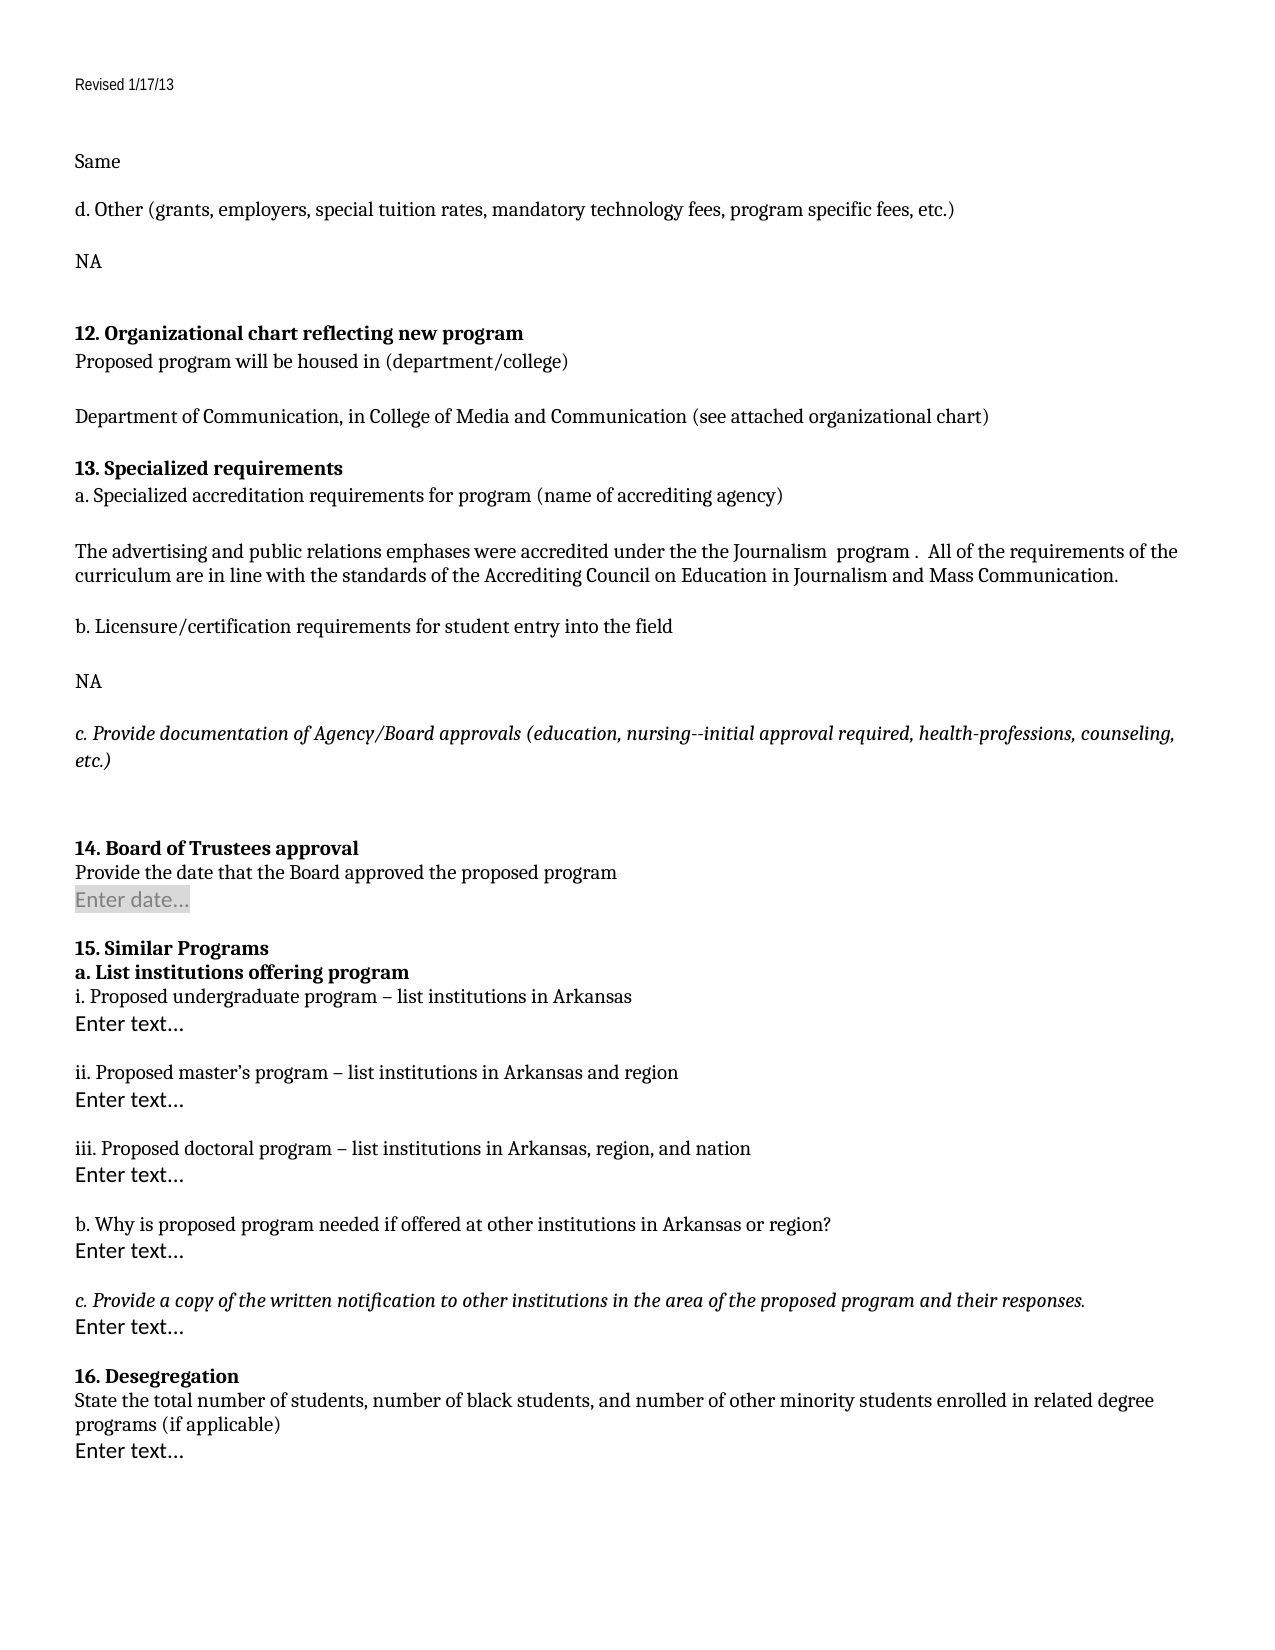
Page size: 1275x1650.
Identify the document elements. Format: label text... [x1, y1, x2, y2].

text 13. Specialized requirements [75, 456, 1200, 480]
text iii. Proposed doctoral program – list institutions in Arkansas, region, and nation [75, 1137, 1200, 1161]
text 12. Organizational chart reflecting new program Proposed program will be housed in (department/college) [75, 322, 1200, 373]
text 15. Similar Programs [75, 937, 1200, 961]
text c. Provide a copy of the written notification to other institutions in the area of the proposed program and their responses. [75, 1288, 1200, 1312]
text 16. Desegregation State the total number of students, number of black students, and number of other minority students enrolled in related degree programs (if applicable) [75, 1364, 1200, 1436]
text c. Provide documentation of Agency/Board approvals (education, nursing--initial approval required, health-professions, counseling, etc.) [75, 722, 1200, 805]
text b. Licensure/certification requirements for student entry into the field [75, 615, 1200, 639]
text a. List institutions offering program i. Proposed undergraduate program – list institutions in Arkansas [75, 961, 1200, 1009]
text a. Specialized accreditation requirements for program (name of accrediting agency) [75, 484, 1200, 508]
text d. Other (grants, employers, special tuition rates, mandatory technology fees, program specific fees, etc.) [75, 198, 1200, 222]
text ii. Proposed master’s program – list institutions in Arkansas and region [75, 1061, 1200, 1085]
text 14. Board of Trustees approval Provide the date that the Board approved the proposed program [75, 837, 1200, 885]
text b. Why is proposed program needed if offered at other institutions in Arkansas or region? [75, 1213, 1200, 1237]
